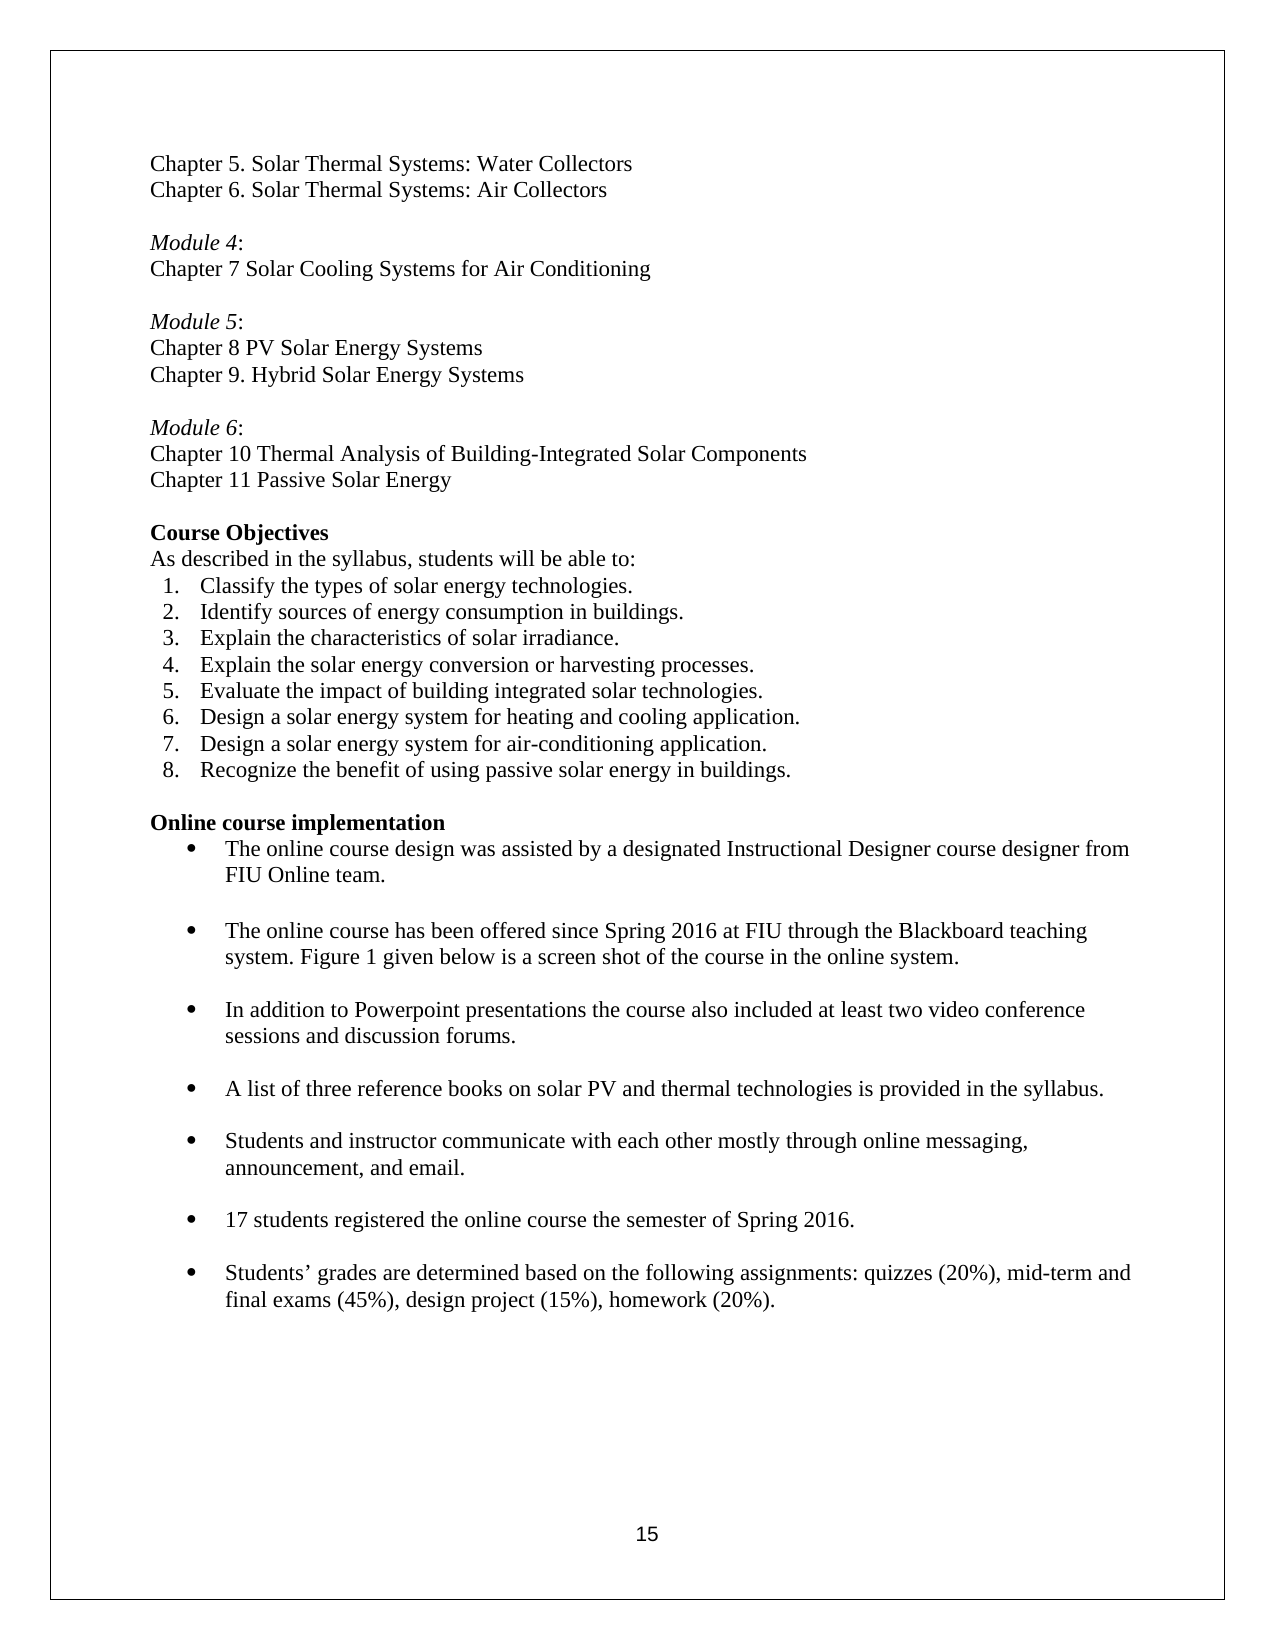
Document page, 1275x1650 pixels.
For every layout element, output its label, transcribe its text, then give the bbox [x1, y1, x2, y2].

text Course Objectives [150, 519, 1144, 545]
list Recognize the benefit of using passive solar energy in buildings. [162, 756, 1119, 782]
text Chapter 8 PV Solar Energy Systems [150, 334, 1144, 361]
list Explain the solar energy conversion or harvesting processes. [162, 651, 1119, 677]
text Module 5: [150, 308, 1144, 334]
list A list of three reference books on solar PV and thermal technologies is provided in the syllabus. [187, 1075, 1144, 1101]
list Students’ grades are determined based on the following assignments: quizzes (20%), mid-term and final exams (45%), design project (15%), homework (20%). [187, 1259, 1144, 1312]
text Chapter 5. Solar Thermal Systems: Water Collectors [150, 150, 1144, 176]
text Module 4: [150, 229, 1144, 255]
list Design a solar energy system for air-conditioning application. [162, 730, 1119, 756]
list Identify sources of energy consumption in buildings. [162, 598, 1119, 624]
list Explain the characteristics of solar irradiance. [162, 624, 1119, 651]
list The online course design was assisted by a designated Instructional Designer course designer from FIU Online team. [187, 835, 1144, 888]
list 17 students registered the online course the semester of Spring 2016. [187, 1207, 1144, 1233]
list Design a solar energy system for heating and cooling application. [162, 703, 1119, 730]
list Evaluate the impact of building integrated solar technologies. [162, 677, 1119, 703]
text As described in the syllabus, students will be able to: [150, 545, 1144, 572]
text Chapter 11 Passive Solar Energy [150, 466, 1144, 493]
text Module 6: [150, 413, 1144, 440]
list Classify the types of solar energy technologies. [162, 572, 1119, 598]
text Chapter 7 Solar Cooling Systems for Air Conditioning [150, 255, 1144, 282]
text Chapter 10 Thermal Analysis of Building-Integrated Solar Components [150, 440, 1144, 466]
text Chapter 9. Hybrid Solar Energy Systems [150, 361, 1144, 387]
list In addition to Powerpoint presentations the course also included at least two video conference sessions and discussion forums. [187, 996, 1144, 1048]
text Chapter 6. Solar Thermal Systems: Air Collectors [150, 176, 1144, 203]
list Students and instructor communicate with each other mostly through online messaging, announcement, and email. [187, 1127, 1144, 1180]
text Online course implementation [150, 809, 1144, 835]
list The online course has been offered since Spring 2016 at FIU through the Blackboard teaching system. Figure 1 given below is a screen shot of the course in the online system. [187, 917, 1144, 969]
